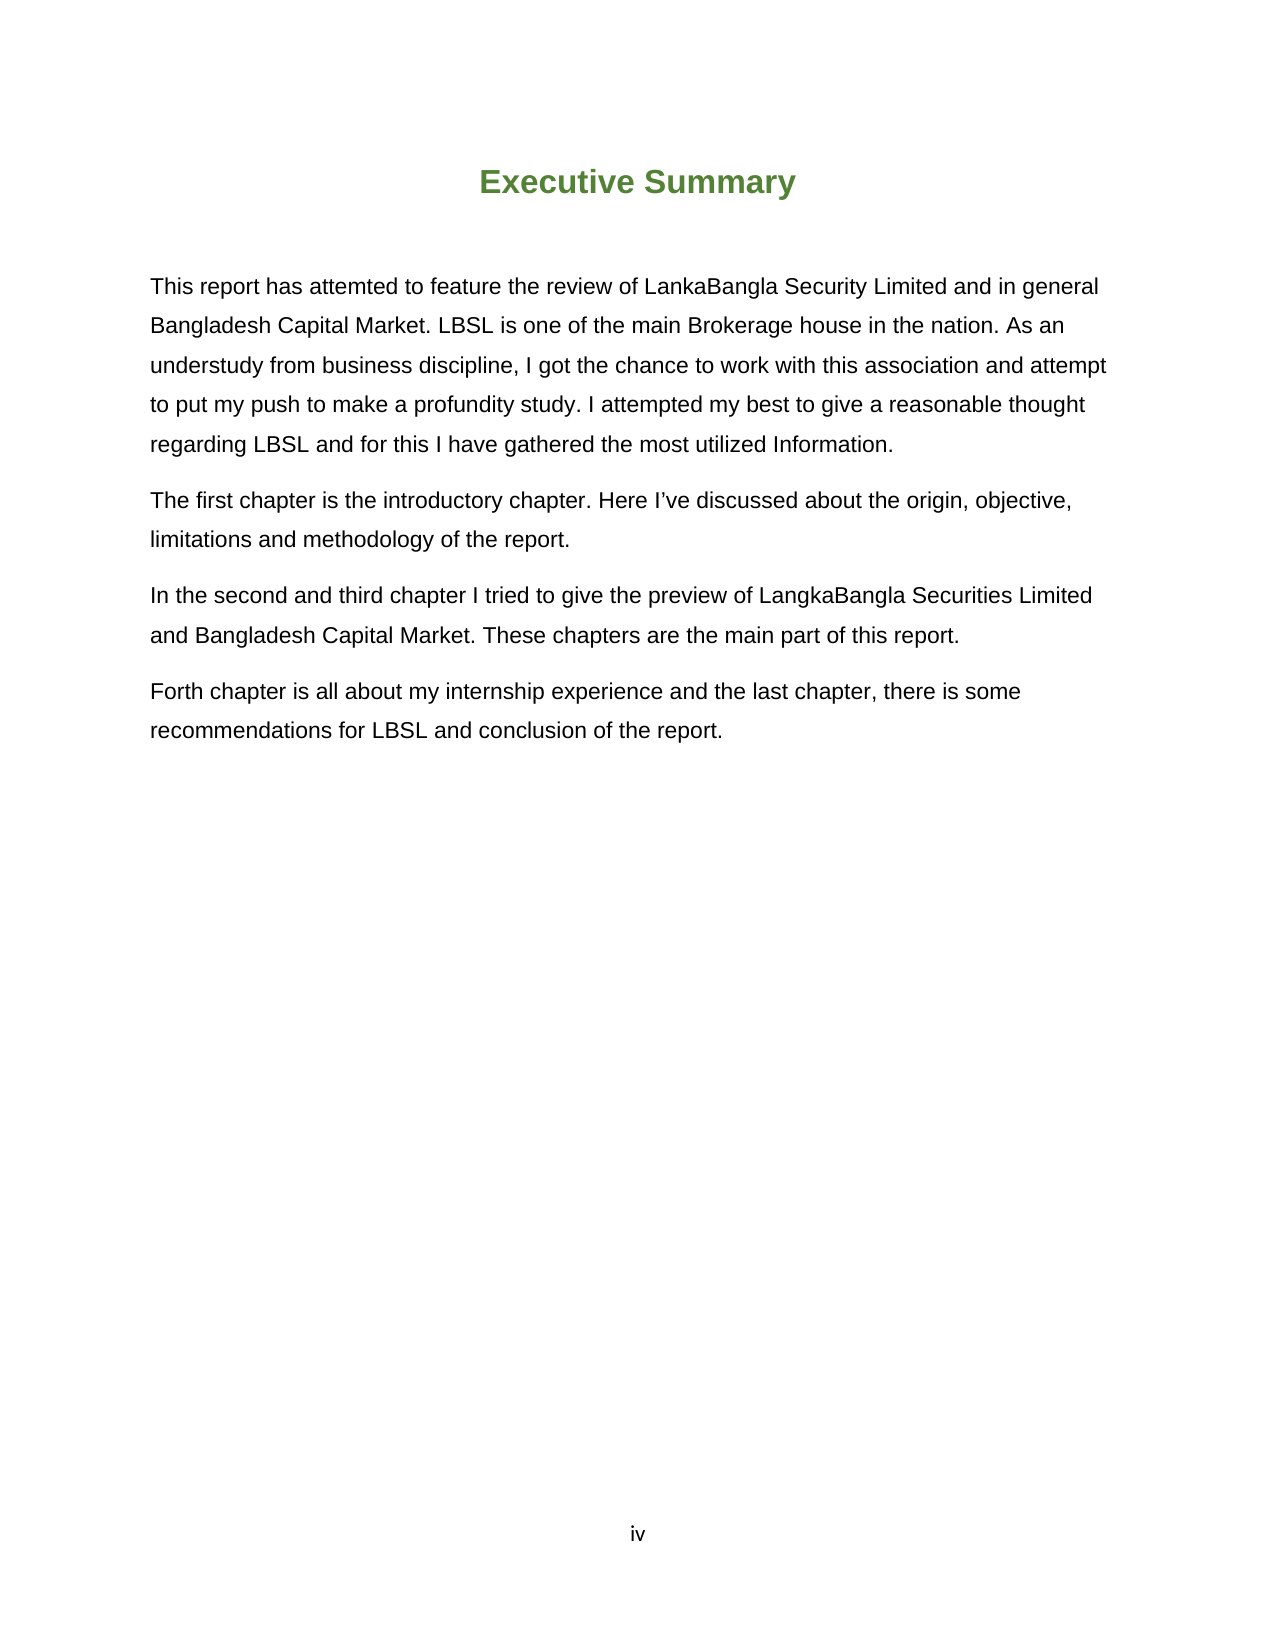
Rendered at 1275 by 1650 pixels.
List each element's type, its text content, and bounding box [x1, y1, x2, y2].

text This report has attemted to feature the review of LankaBangla Security Limited and in general Bangladesh Capital Market. LBSL is one of the main Brokerage house in the nation. As an understudy from business discipline, I got the chance to work with this association and attempt to put my push to make a profundity study. I attempted my best to give a reasonable thought regarding LBSL and for this I have gathered the most utilized Information. [150, 273, 1125, 457]
text The first chapter is the introductory chapter. Here I’ve discussed about the origin, objective, limitations and methodology of the report. [150, 487, 1125, 552]
subtitle Executive Summary [150, 162, 1125, 201]
text In the second and third chapter I tried to give the preview of LangkaBangla Securities Limited and Bangladesh Capital Market. These chapters are the main part of this report. [150, 582, 1125, 648]
text Forth chapter is all about my internship experience and the last chapter, there is some recommendations for LBSL and conclusion of the report. [150, 678, 1125, 744]
